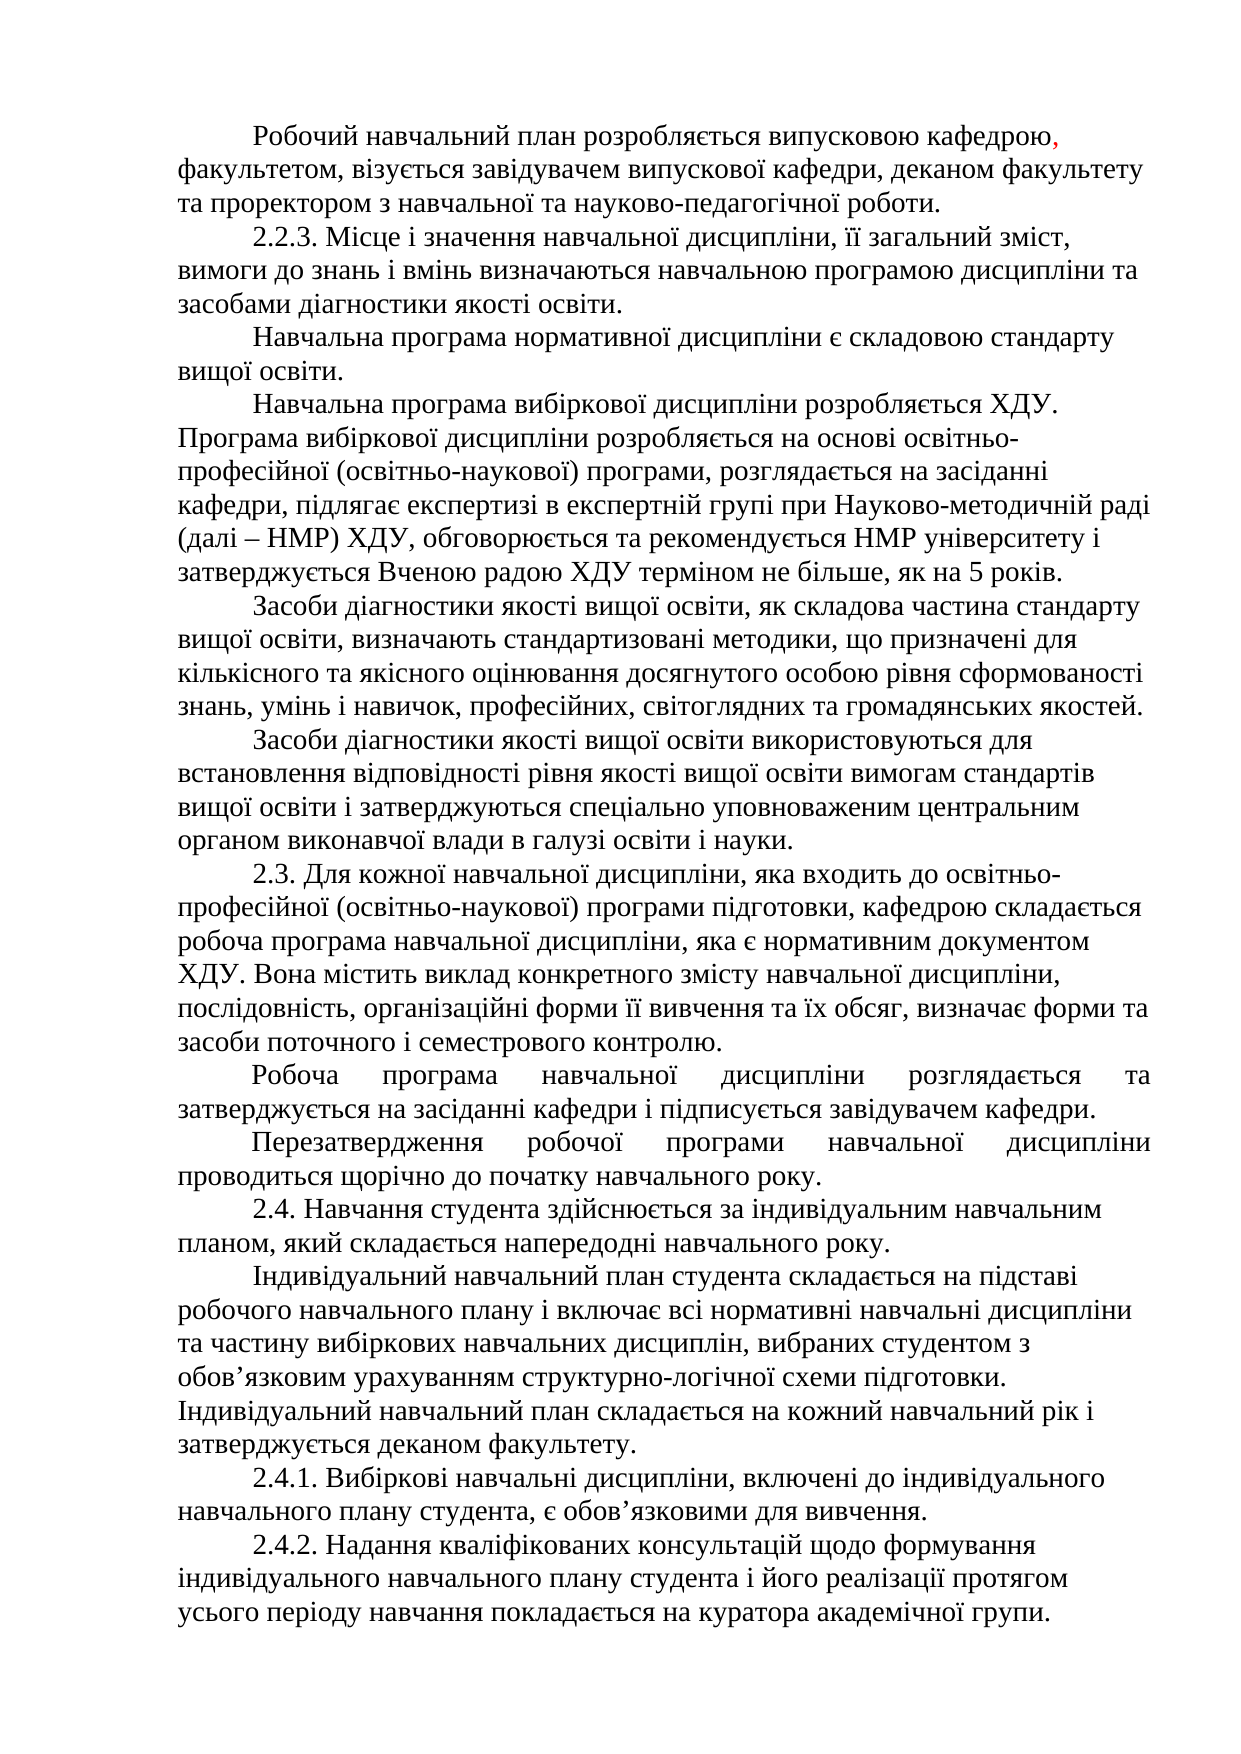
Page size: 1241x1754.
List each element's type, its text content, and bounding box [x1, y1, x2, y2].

text Засоби діагностики якості вищої освіти використовуються для встановлення відповідності рівня якості вищої освіти вимогам стандартів вищої освіти і затверджуються спеціально уповноваженим центральним органом виконавчої влади в галузі освіти і науки. [177, 722, 1152, 856]
text Робочий навчальний план розробляється випусковою кафедрою, факультетом, візується завідувачем випускової кафедри, деканом факультету та проректором з навчальної та науково-педагогічної роботи. [177, 118, 1152, 219]
text Індивідуальний навчальний план студента складається на підставі робочого навчального плану і включає всі нормативні навчальні дисципліни та частину вибіркових навчальних дисциплін, вибраних студентом з обов’язковим урахуванням структурно-логічної схеми підготовки. Індивідуальний навчальний план складається на кожний навчальний рік і затверджується деканом факультету. [177, 1258, 1152, 1460]
text Перезатвердження робочої програми навчальної дисципліни проводиться щорічно до початку навчального року. [177, 1124, 1152, 1191]
text 2.2.3. Місце і значення навчальної дисципліни, її загальний зміст, вимоги до знань і вмінь визначаються навчальною програмою дисципліни та засобами діагностики якості освіти. [177, 219, 1152, 319]
text 2.4.2. Надання кваліфікованих консультацій щодо формування індивідуального навчального плану студента і його реалізації протягом усього періоду навчання покладається на куратора академічної групи. [177, 1527, 1152, 1627]
text 2.4. Навчання студента здійснюється за індивідуальним навчальним планом, який складається напередодні навчального року. [177, 1191, 1152, 1258]
text Робоча програма навчальної дисципліни розглядається та затверджується на засіданні кафедри і підписується завідувачем кафедри. [177, 1057, 1152, 1124]
text 2.3. Для кожної навчальної дисципліни, яка входить до освітньо-професійної (освітньо-наукової) програми підготовки, кафедрою складається робоча програма навчальної дисципліни, яка є нормативним документом ХДУ. Вона містить виклад конкретного змісту навчальної дисципліни, послідовність, організаційні форми її вивчення та їх обсяг, визначає форми та засоби поточного і семестрового контролю. [177, 856, 1152, 1057]
text Навчальна програма нормативної дисципліни є складовою стандарту вищої освіти. [177, 319, 1152, 386]
text Навчальна програма вибіркової дисципліни розробляється ХДУ. Програма вибіркової дисципліни розробляється на основі освітньо-професійної (освітньо-наукової) програми, розглядається на засіданні кафедри, підлягає експертизі в експертній групі при Науково-методичній раді (далі – НМР) ХДУ, обговорюється та рекомендується НМР університету і затверджується Вченою радою ХДУ терміном не більше, як на 5 років. [177, 386, 1152, 588]
text 2.4.1. Вибіркові навчальні дисципліни, включені до індивідуального навчального плану студента, є обов’язковими для вивчення. [177, 1460, 1152, 1527]
text Засоби діагностики якості вищої освіти, як складова частина стандарту вищої освіти, визначають стандартизовані методики, що призначені для кількісного та якісного оцінювання досягнутого особою рівня сформованості знань, умінь і навичок, професійних, світоглядних та громадянських якостей. [177, 588, 1152, 722]
